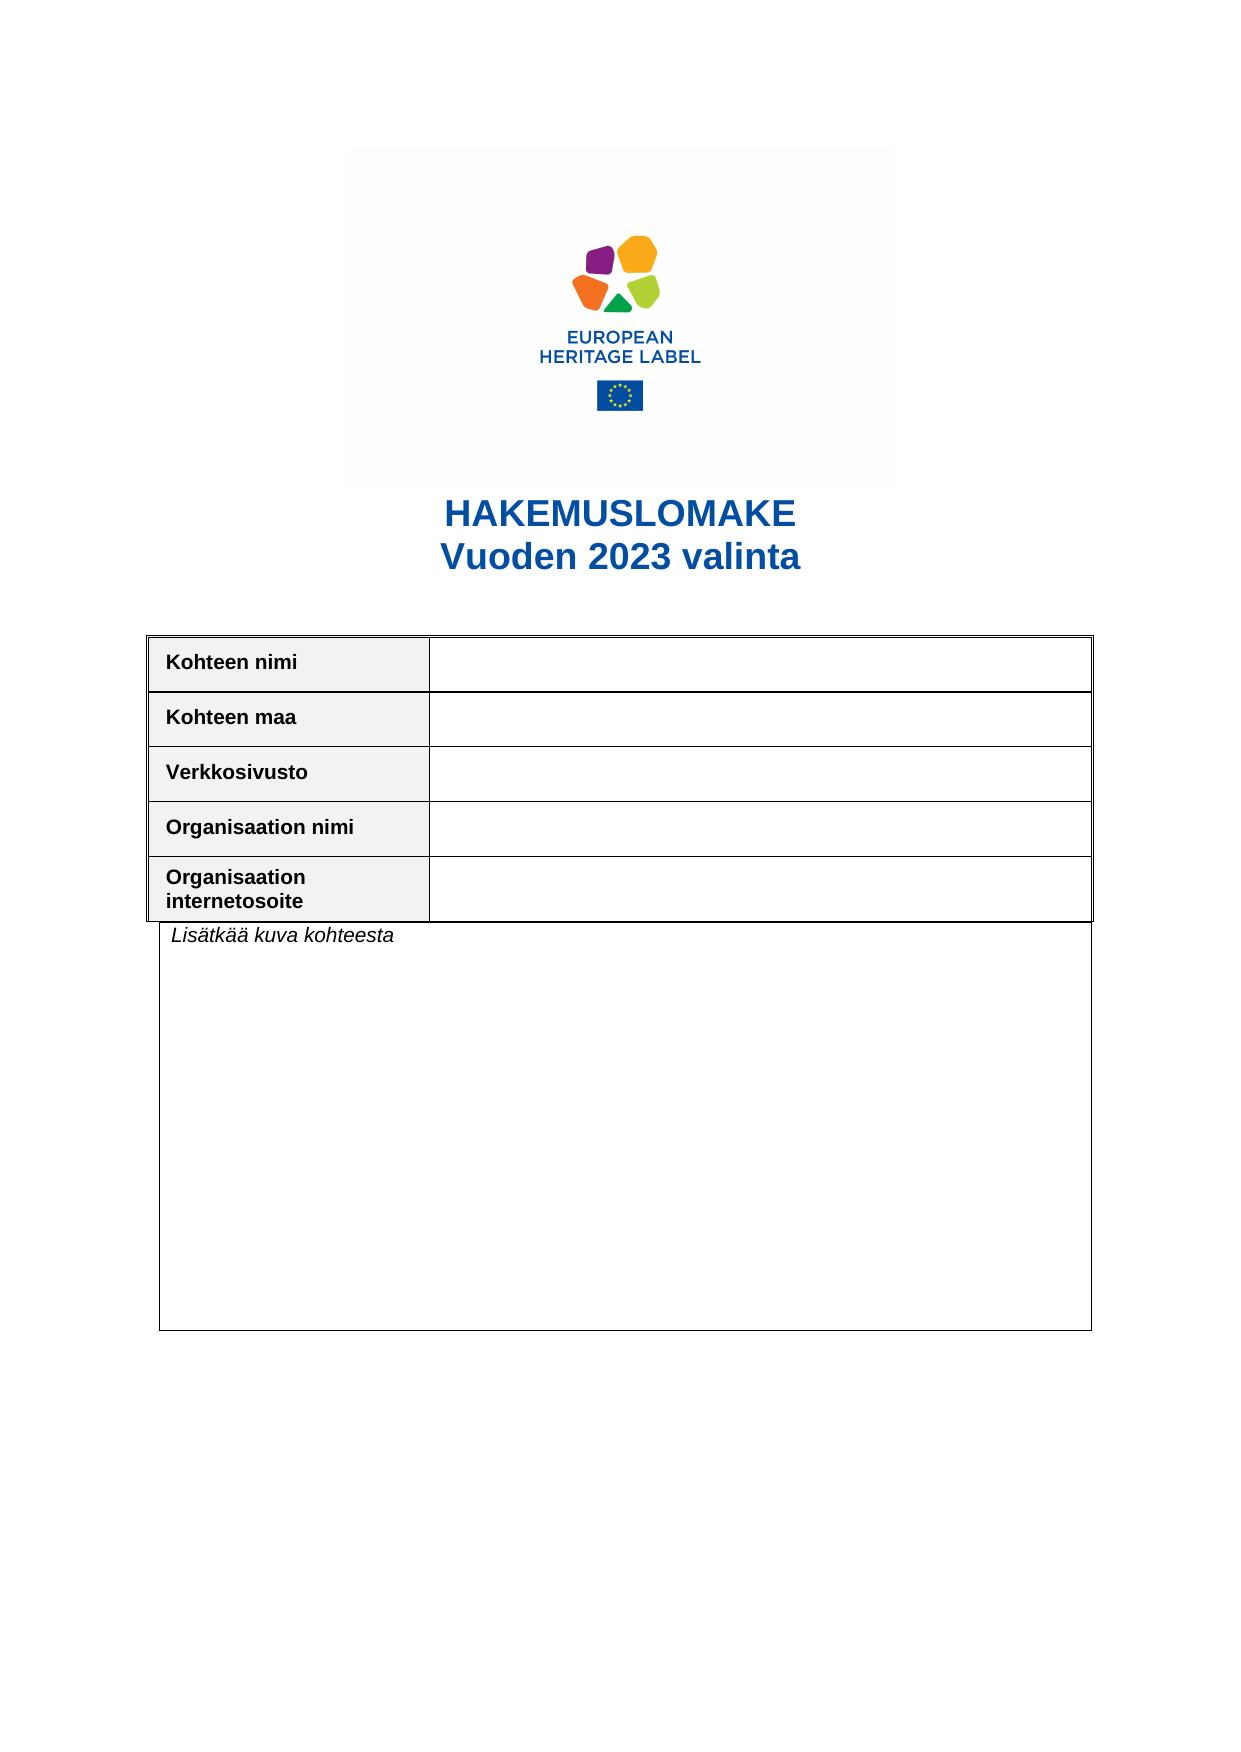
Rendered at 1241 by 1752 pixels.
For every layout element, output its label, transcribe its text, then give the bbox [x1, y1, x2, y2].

text Vuoden 2023 valinta [148, 534, 1092, 577]
table_cell [430, 802, 1091, 856]
picture [345, 147, 895, 491]
table_header Lisätkää kuva kohteesta [160, 923, 1091, 1330]
table_cell [430, 857, 1091, 921]
table_cell Verkkosivusto [149, 747, 429, 801]
table_cell Kohteen maa [149, 693, 429, 746]
table_cell [430, 747, 1091, 801]
table_cell Organisaation nimi [149, 802, 429, 856]
table_header [430, 638, 1091, 691]
table_header Kohteen nimi [149, 638, 429, 691]
table_cell [430, 693, 1091, 746]
text HAKEMUSLOMAKE [148, 491, 1092, 534]
table_cell Organisaation internetosoite [149, 857, 429, 921]
